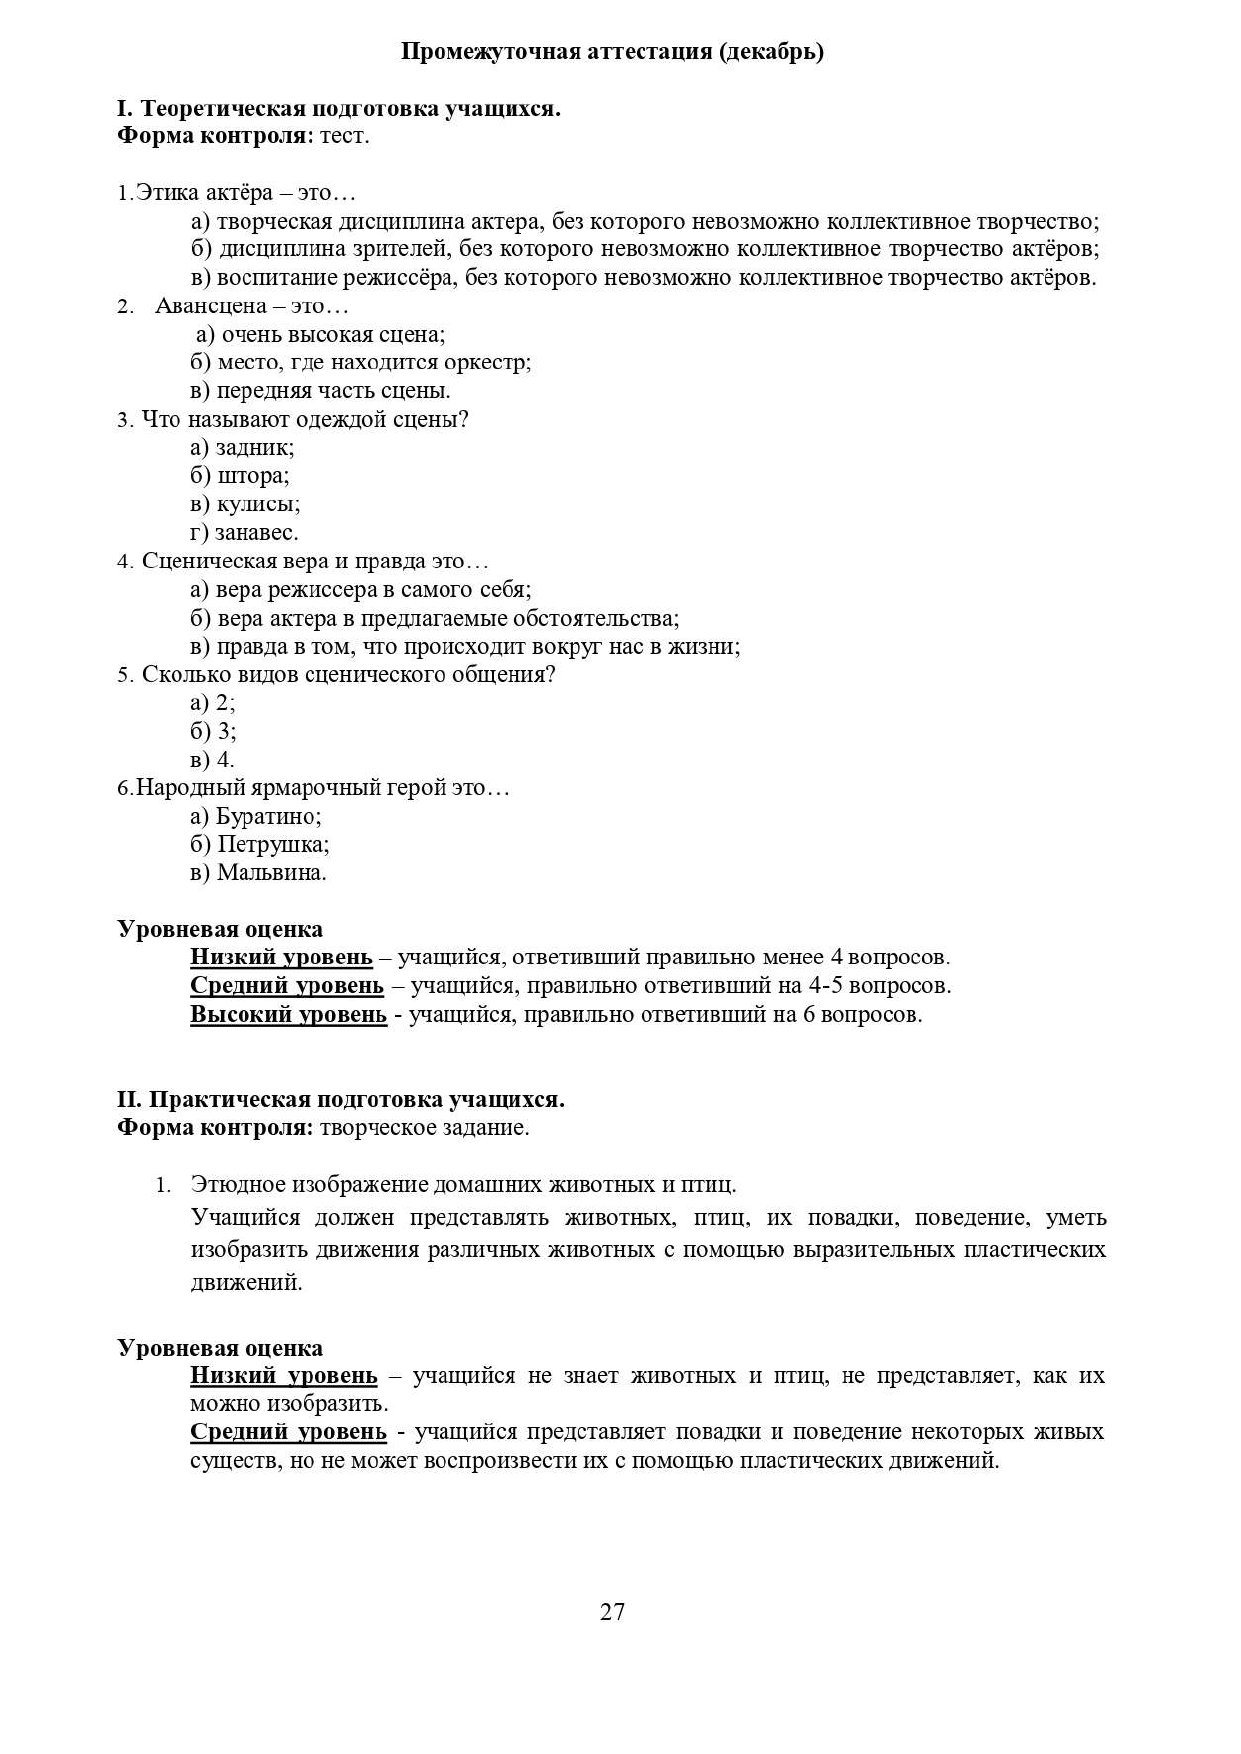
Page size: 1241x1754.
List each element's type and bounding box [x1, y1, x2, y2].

picture [111, 39, 1112, 1623]
